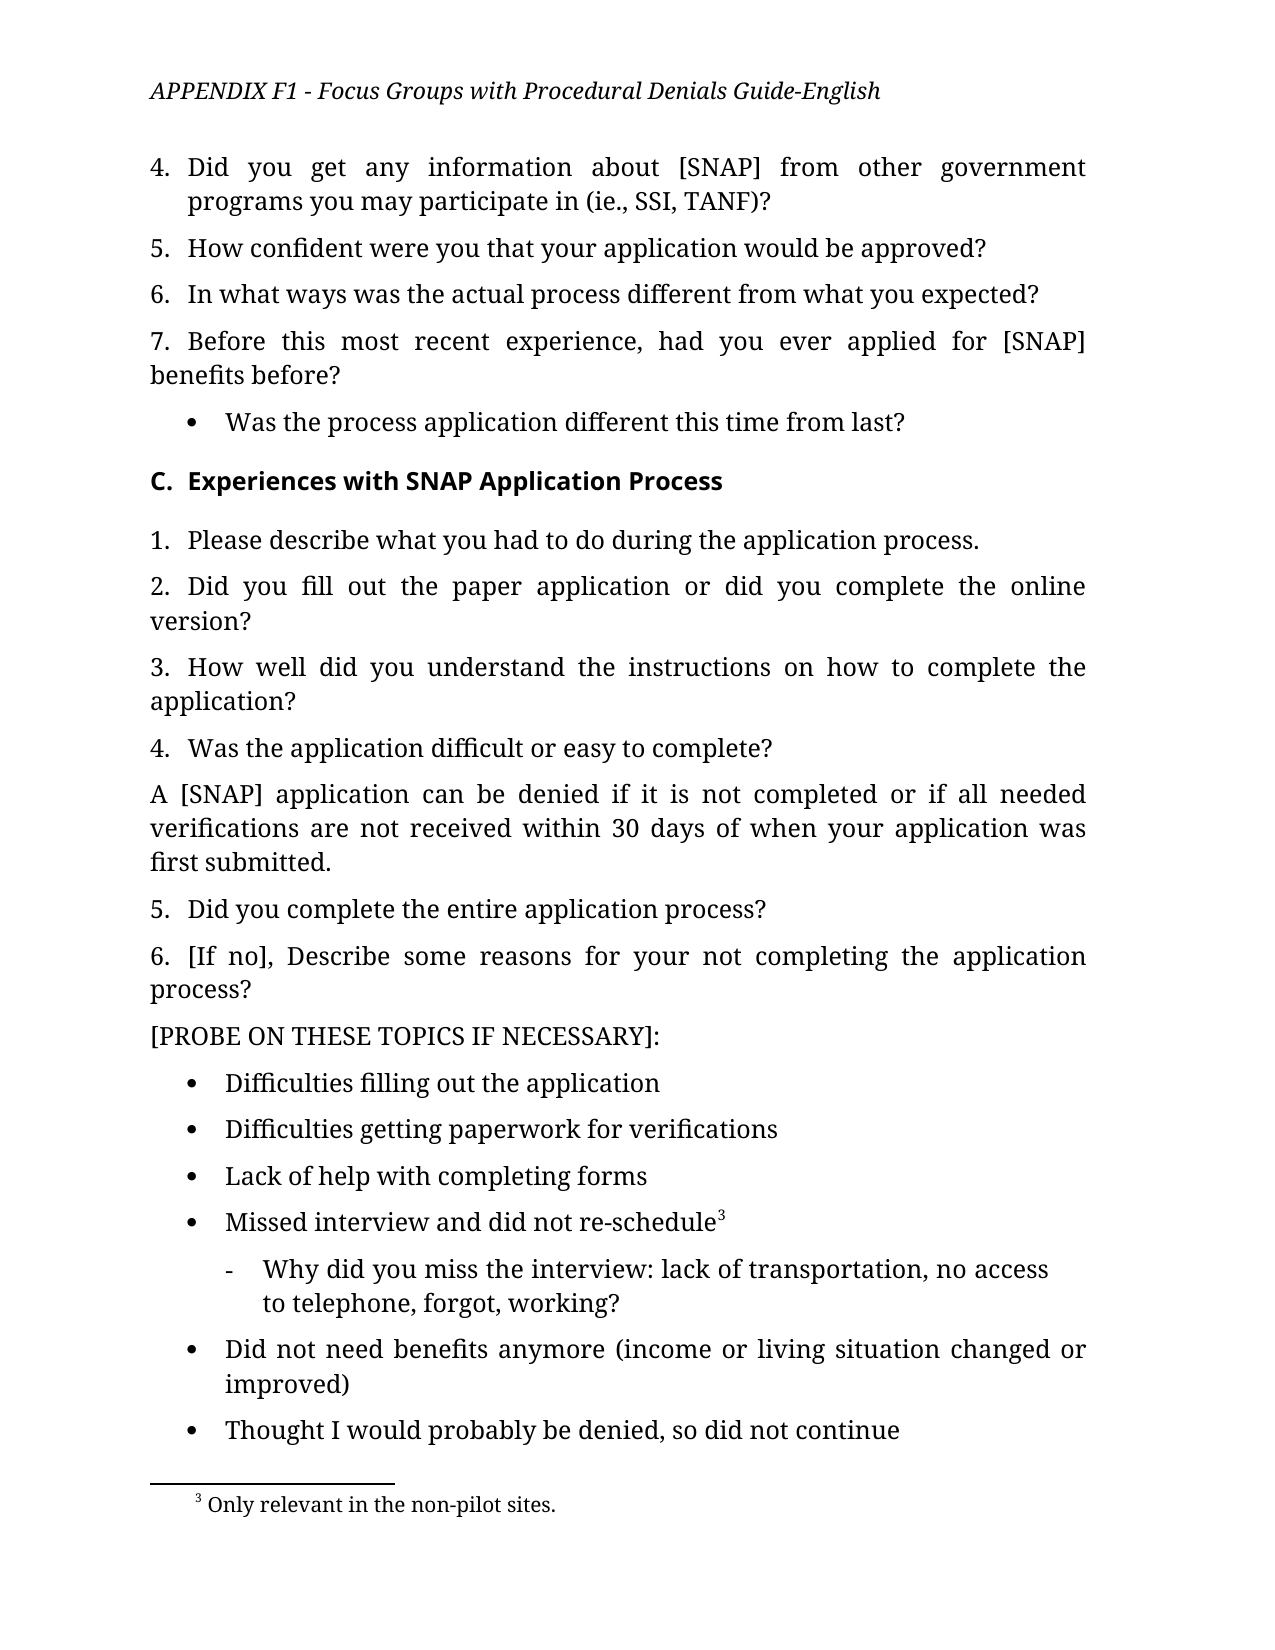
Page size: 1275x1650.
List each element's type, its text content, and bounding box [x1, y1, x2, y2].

list Was the process application different this time from last? [187, 404, 1087, 438]
list 4. Was the application difficult or easy to complete? [150, 730, 1087, 764]
list 2. Did you fill out the paper application or did you complete the online version? [150, 569, 1087, 637]
list Missed interview and did not re-schedule [187, 1205, 1087, 1239]
list Did not need benefits anymore (income or living situation changed or improved) [187, 1332, 1087, 1400]
list 5. Did you complete the entire application process? [150, 892, 1087, 926]
list 3. How well did you understand the instructions on how to complete the application? [150, 650, 1087, 718]
list 7. Before this most recent experience, had you ever applied for [SNAP] benefits before? [150, 324, 1087, 392]
list Difficulties getting paperwork for verifications [187, 1112, 1087, 1146]
text Why did you miss the interview: lack of transportation, no access to telephone, forgot, working? [225, 1252, 1050, 1320]
list 6. [If no], Describe some reasons for your not completing the application process? [150, 938, 1087, 1006]
list [PROBE ON THESE TOPICS IF NECESSARY]: [150, 1019, 1087, 1053]
list 4. Did you get any information about [SNAP] from other government programs you may participate in (ie., SSI, TANF)? [150, 150, 1087, 218]
list Difficulties filling out the application [187, 1065, 1087, 1099]
list A [SNAP] application can be denied if it is not completed or if all needed verifications are not received within 30 days of when your application was first submitted. [150, 777, 1087, 879]
subtitle C. Experiences with SNAP Application Process [150, 463, 1125, 497]
list 1. Please describe what you had to do during the application process. [150, 522, 1087, 557]
list 5. How confident were you that your application would be approved? [150, 231, 1087, 265]
list Lack of help with completing forms [187, 1158, 1087, 1192]
list Thought I would probably be denied, so did not continue [187, 1413, 1087, 1447]
list 6. In what ways was the actual process different from what you expected? [150, 277, 1087, 311]
